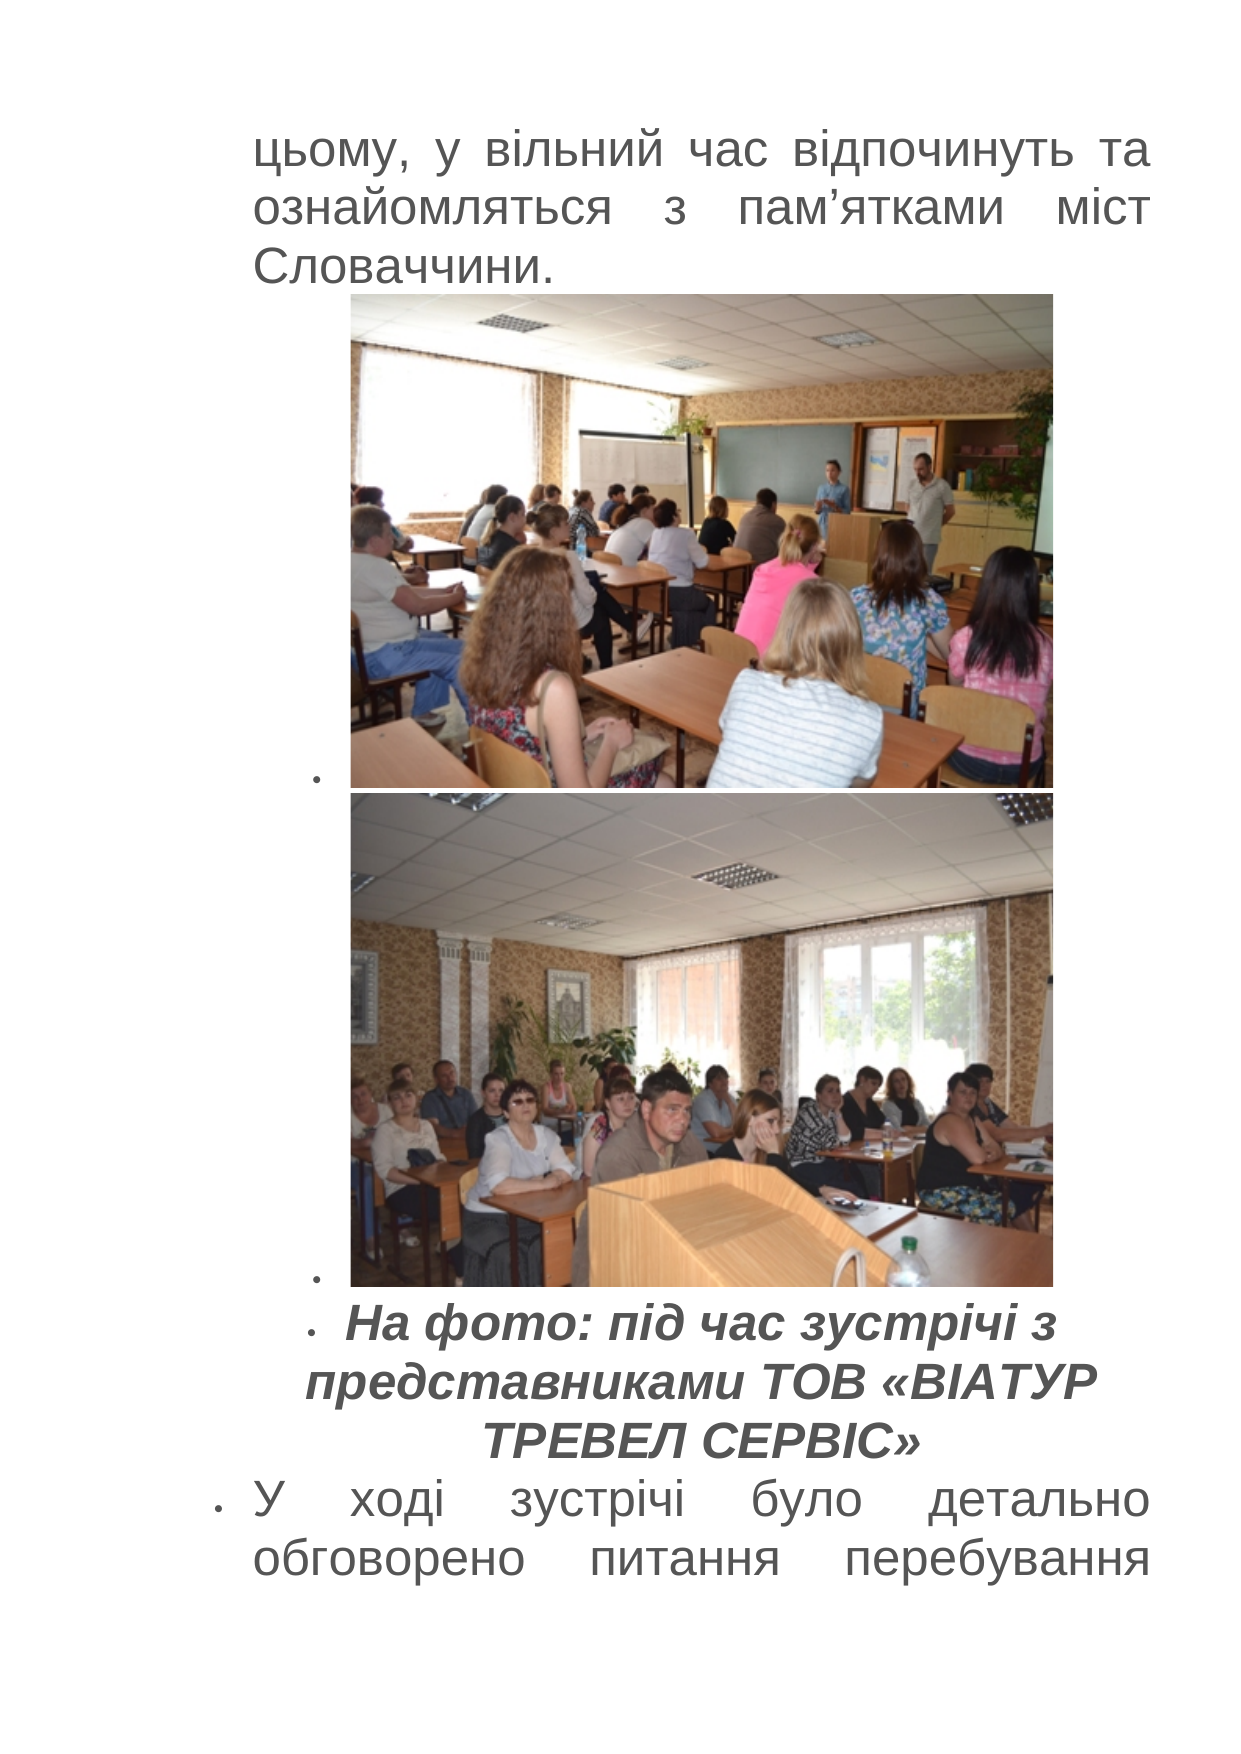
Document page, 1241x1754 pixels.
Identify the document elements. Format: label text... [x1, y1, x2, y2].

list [215, 1469, 1152, 1586]
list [215, 118, 1152, 294]
picture [350, 294, 1054, 788]
picture [350, 793, 1054, 1287]
list На фото: під час зустрічі з представниками ТОВ «ВІАТУР ТРЕВЕЛ СЕРВІС» [215, 1293, 1152, 1469]
